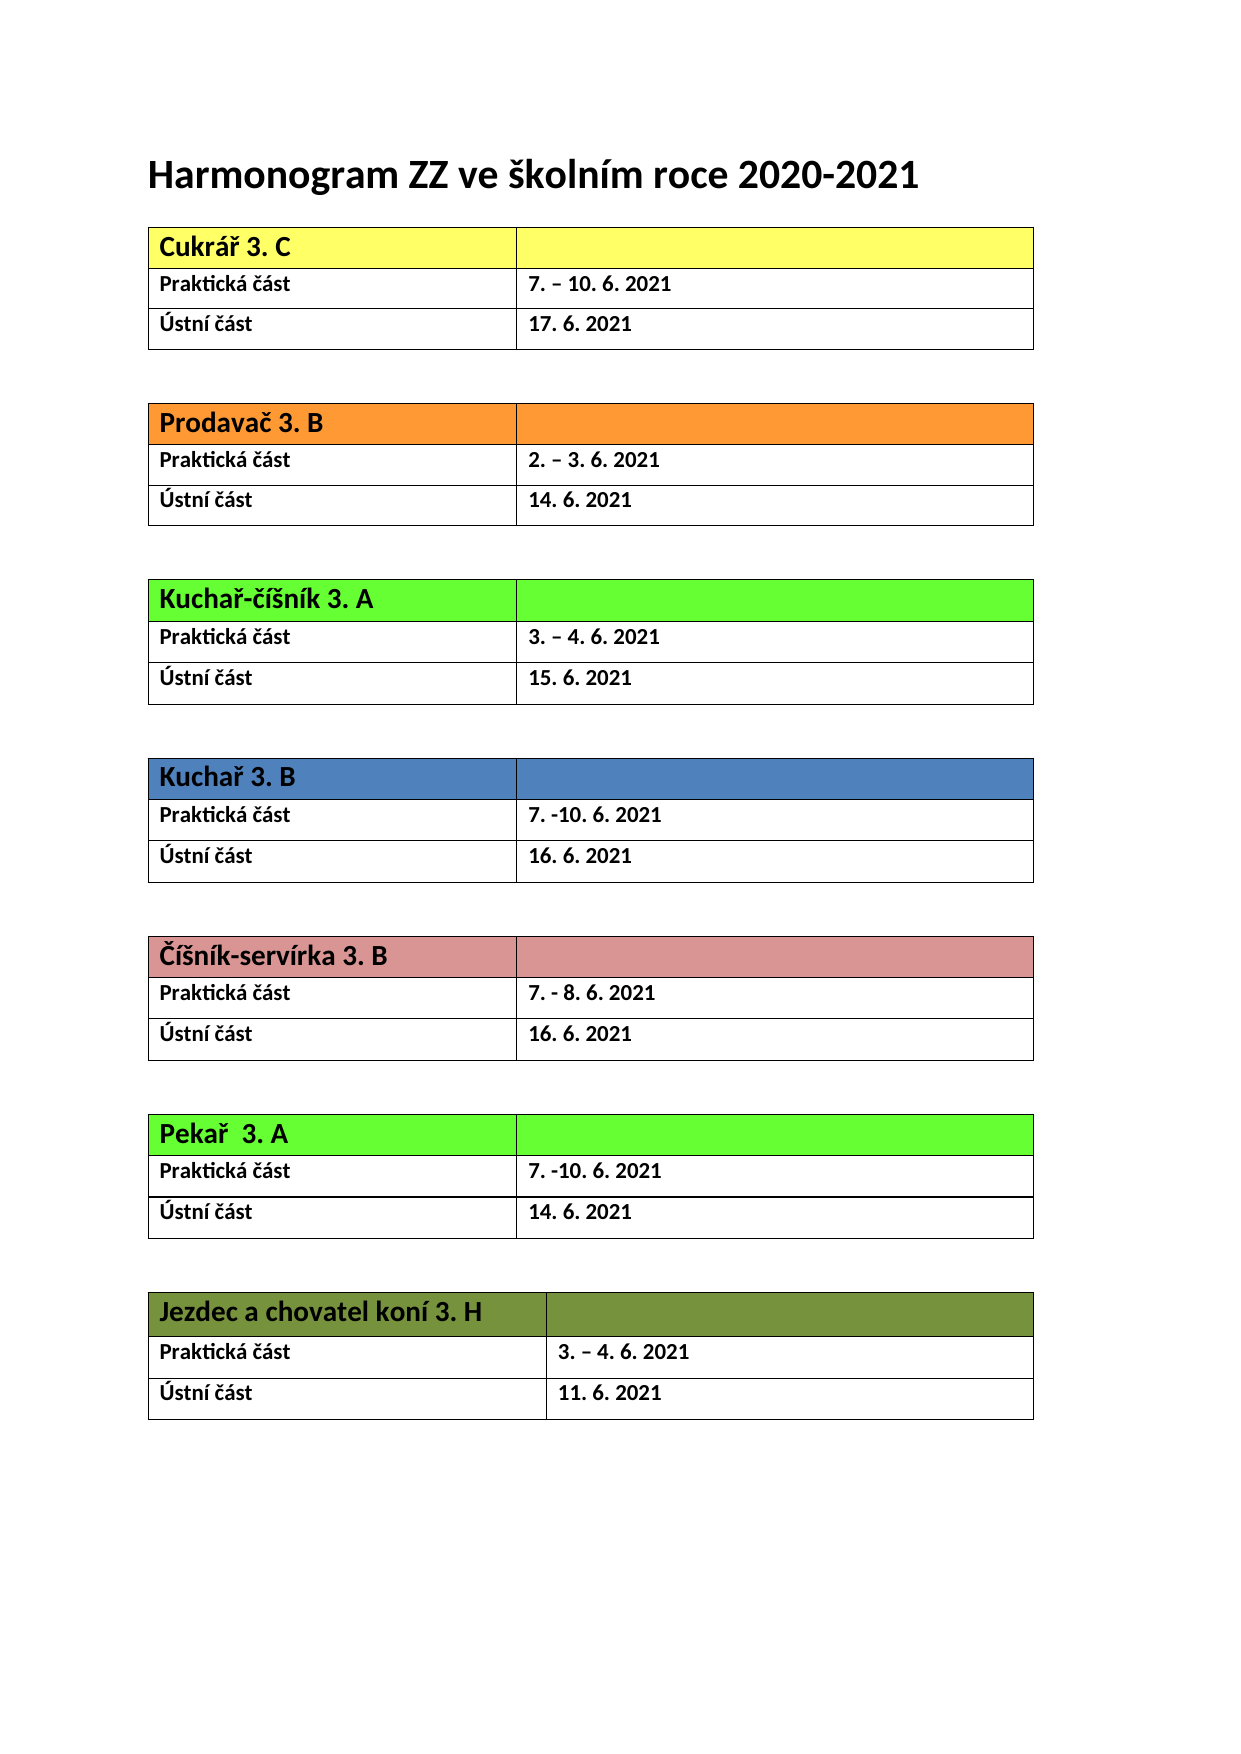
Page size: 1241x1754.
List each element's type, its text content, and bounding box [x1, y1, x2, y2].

table_cell Ústní část [149, 486, 516, 525]
table_cell 7. – 10. 6. 2021 [517, 269, 1033, 308]
table_header [547, 1293, 1033, 1336]
table_cell 7. -10. 6. 2021 [517, 800, 1033, 840]
table_header [517, 1115, 1033, 1155]
table_cell 17. 6. 2021 [517, 309, 1033, 349]
table_cell 16. 6. 2021 [517, 1019, 1033, 1060]
table_header [517, 404, 1033, 444]
table_cell Ústní část [149, 1198, 516, 1238]
table_cell Praktická část [149, 1156, 516, 1196]
table_cell 2. – 3. 6. 2021 [517, 445, 1033, 484]
table_header [517, 228, 1033, 268]
table_header [517, 937, 1033, 977]
table_cell Praktická část [149, 445, 516, 484]
table_header Kuchař 3. B [149, 759, 516, 799]
table_cell 14. 6. 2021 [517, 1198, 1033, 1238]
table_header Jezdec a chovatel koní 3. H [149, 1293, 546, 1336]
table_cell 7. -10. 6. 2021 [517, 1156, 1033, 1196]
table_cell Praktická část [149, 269, 516, 308]
table_header Prodavač 3. B [149, 404, 516, 444]
table_cell 3. – 4. 6. 2021 [517, 622, 1033, 662]
table_cell 14. 6. 2021 [517, 486, 1033, 525]
text Harmonogram ZZ ve školním roce 2020-2021 [148, 148, 1093, 198]
table_header [517, 759, 1033, 799]
table_cell 3. – 4. 6. 2021 [547, 1337, 1033, 1377]
table_cell 16. 6. 2021 [517, 841, 1033, 882]
table_cell 11. 6. 2021 [547, 1379, 1033, 1419]
table_header Cukrář 3. C [149, 228, 516, 268]
table_cell Ústní část [149, 1019, 516, 1060]
table_header [517, 580, 1033, 621]
table_cell Ústní část [149, 1379, 546, 1419]
table_cell 15. 6. 2021 [517, 663, 1033, 703]
table_cell Praktická část [149, 978, 516, 1018]
table_cell 7. - 8. 6. 2021 [517, 978, 1033, 1018]
table_cell Ústní část [149, 309, 516, 349]
table_cell Ústní část [149, 841, 516, 882]
table_cell Praktická část [149, 622, 516, 662]
table_header Pekař 3. A [149, 1115, 516, 1155]
table_header Číšník-servírka 3. B [149, 937, 516, 977]
table_header Kuchař-číšník 3. A [149, 580, 516, 621]
table_cell Praktická část [149, 1337, 546, 1377]
table_cell Praktická část [149, 800, 516, 840]
table_cell Ústní část [149, 663, 516, 703]
